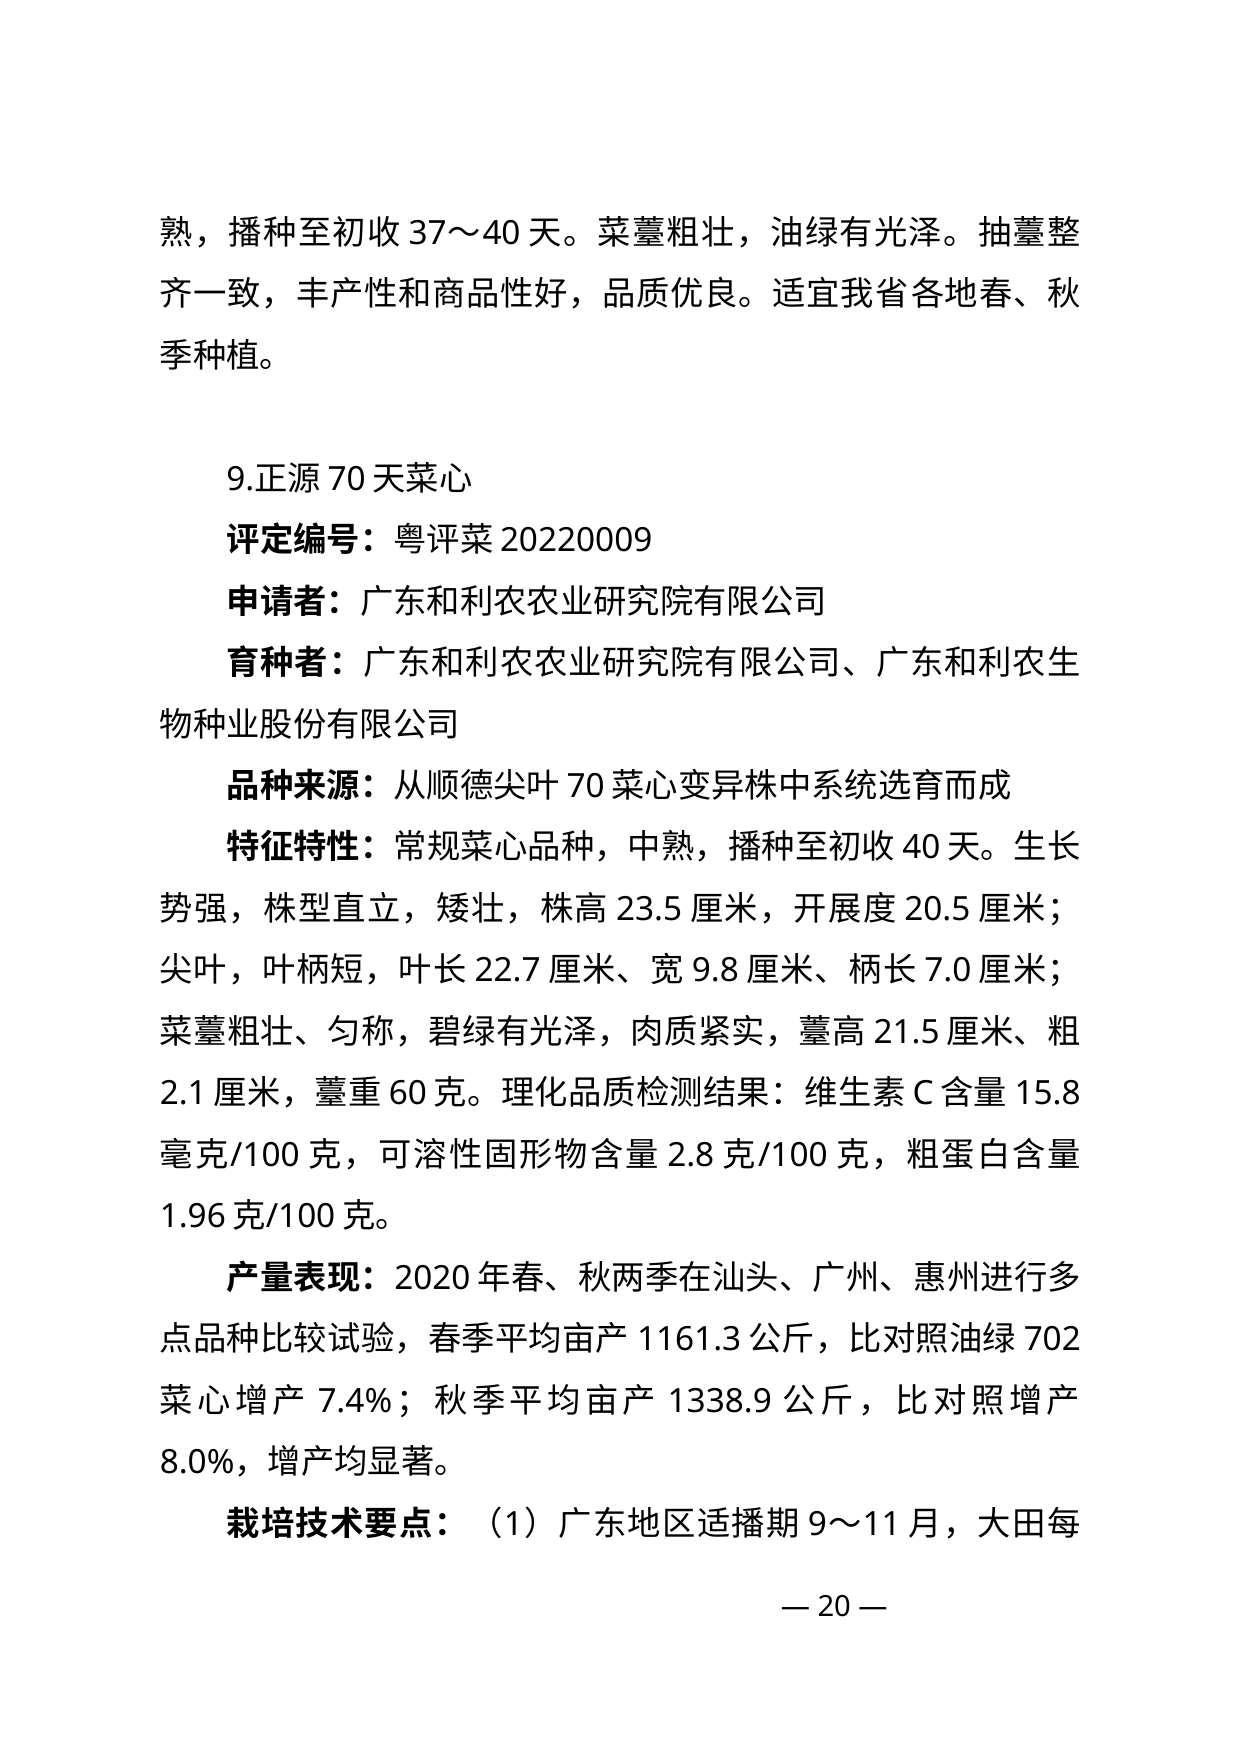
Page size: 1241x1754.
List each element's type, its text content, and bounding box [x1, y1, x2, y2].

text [159, 195, 1081, 379]
text 9.正源70天菜心 [159, 441, 1081, 502]
text 评定编号：粤评菜20220009 [159, 502, 1081, 564]
text 育种者：广东和利农农业研究院有限公司、广东和利农生物种业股份有限公司 [159, 625, 1081, 748]
text 产量表现：2020年春、秋两季在汕头、广州、惠州进行多点品种比较试验，春季平均亩产1161.3公斤，比对照油绿702菜心增产7.4%；秋季平均亩产1338.9公斤，比对照增产8.0%，增产均显著。 [159, 1240, 1081, 1486]
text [159, 1486, 1081, 1547]
text 特征特性：常规菜心品种，中熟，播种至初收40天。生长势强，株型直立，矮壮，株高23.5厘米，开展度20.5厘米；尖叶，叶柄短，叶长22.7厘米、宽9.8厘米、柄长7.0厘米；菜薹粗壮、匀称，碧绿有光泽，肉质紧实，薹高21.5厘米、粗2.1厘米，薹重60克。理化品质检测结果：维生素C含量15.8毫克/100克，可溶性固形物含量2.8克/100克，粗蛋白含量1.96克/100克。 [159, 810, 1081, 1240]
text 品种来源：从顺德尖叶70菜心变异株中系统选育而成 [159, 748, 1081, 810]
text 申请者：广东和利农农业研究院有限公司 [159, 564, 1081, 625]
